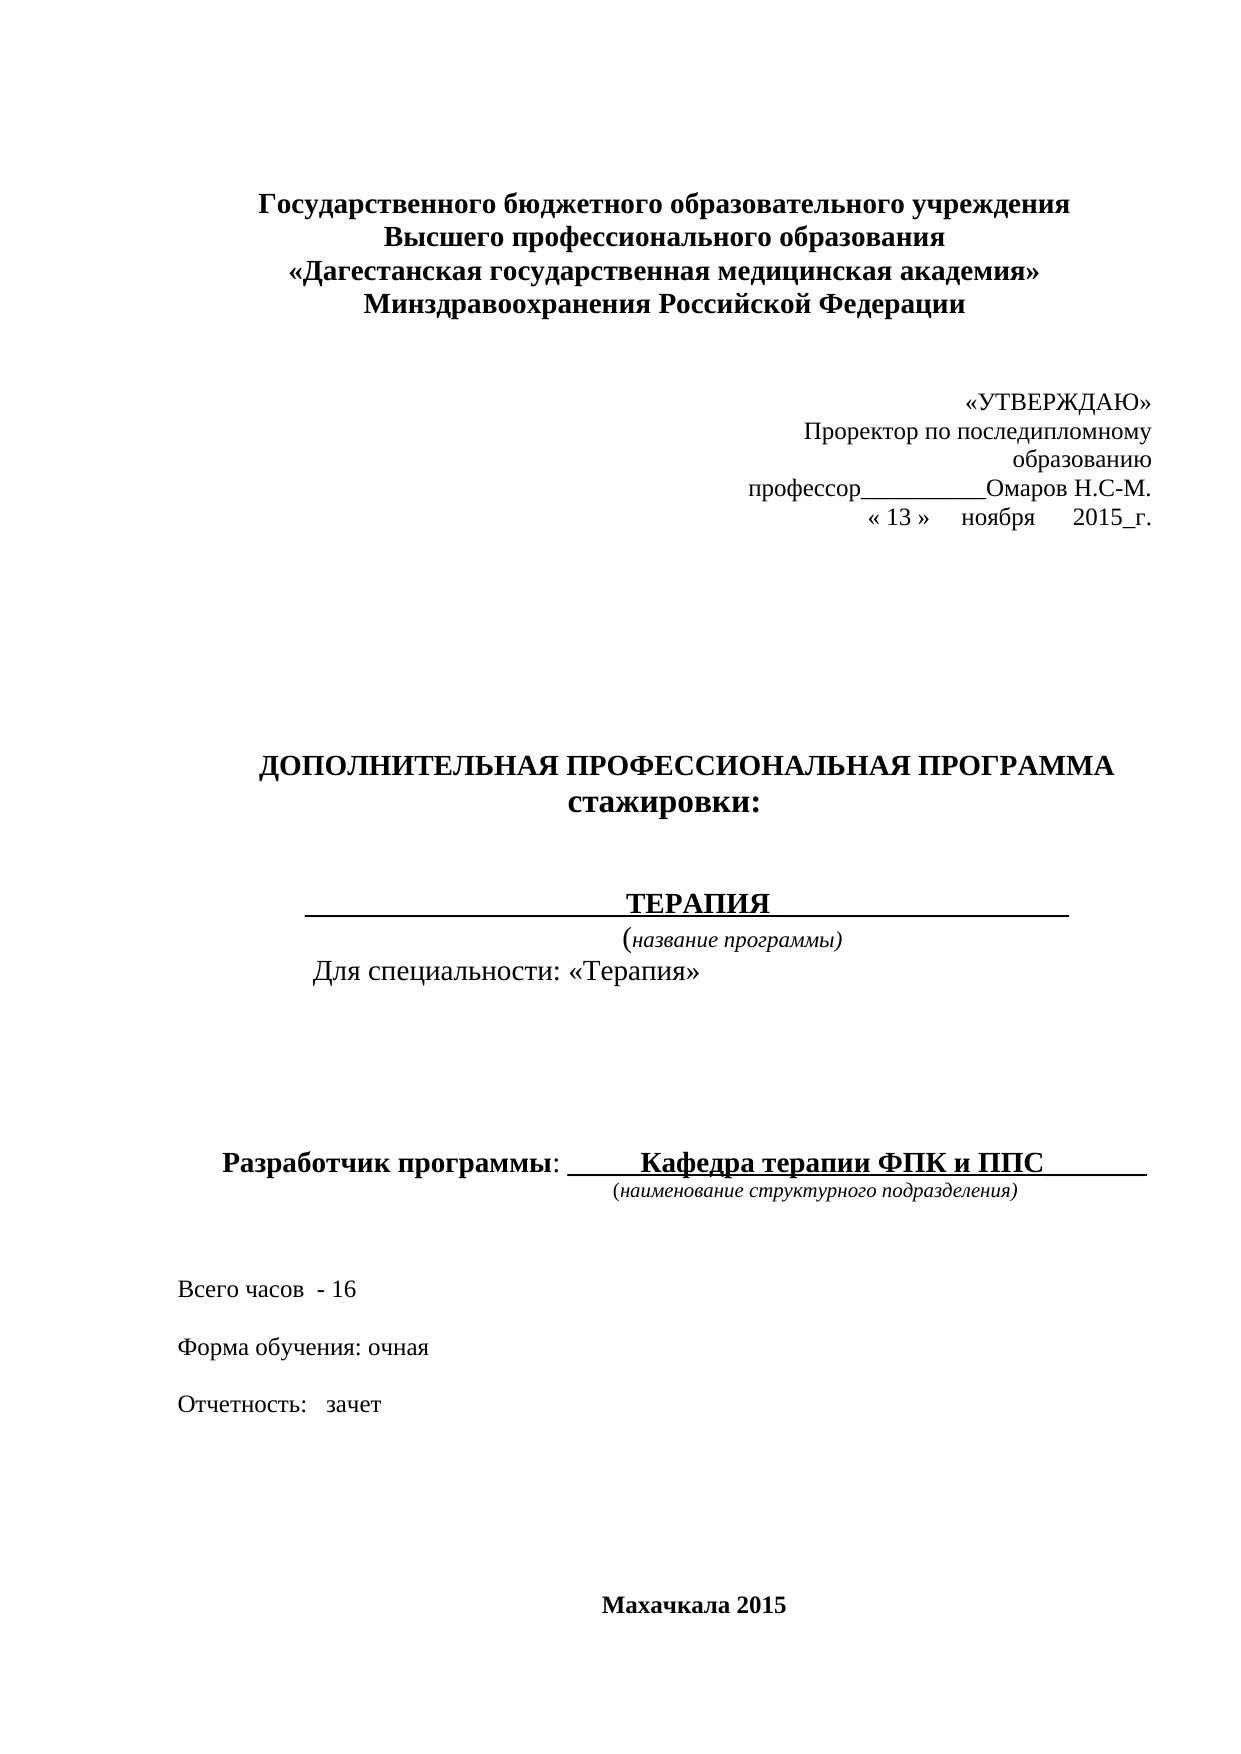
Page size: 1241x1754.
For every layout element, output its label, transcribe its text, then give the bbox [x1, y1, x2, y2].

text Разработчик программы: _____Кафедра терапии ФПК и ППС_______ [177, 1145, 1152, 1178]
text профессор__________Омаров Н.С-М. [177, 473, 1152, 502]
text Высшего профессионального образования [177, 219, 1152, 253]
text ______________________ТЕРАПИЯ ____________________ [177, 886, 1152, 920]
text Проректор по последипломному [177, 416, 1152, 444]
text Всего часов - 16 [177, 1274, 1152, 1303]
text «Дагестанская государственная медицинская академия» [177, 253, 1152, 286]
text Минздравоохранения Российской Федерации [177, 286, 1152, 320]
text « 13 » ноября 2015_г. [177, 502, 1152, 531]
text (наименование структурного подразделения) [177, 1178, 1152, 1202]
text Махачкала 2015 [177, 1591, 1152, 1619]
text ДОПОЛНИТЕЛЬНАЯ ПРОФЕССИОНАЛЬНАЯ ПРОГРАММА стажировки: [177, 748, 1152, 820]
text образованию [177, 444, 1152, 473]
text Форма обучения: очная [177, 1332, 1152, 1361]
text Государственного бюджетного образовательного учреждения [177, 186, 1152, 219]
text Отчетность: зачет [177, 1389, 1152, 1418]
text (название программы) [268, 920, 1152, 953]
text Для специальности: «Терапия» [268, 953, 1152, 987]
text «УТВЕРЖДАЮ» [177, 387, 1152, 416]
